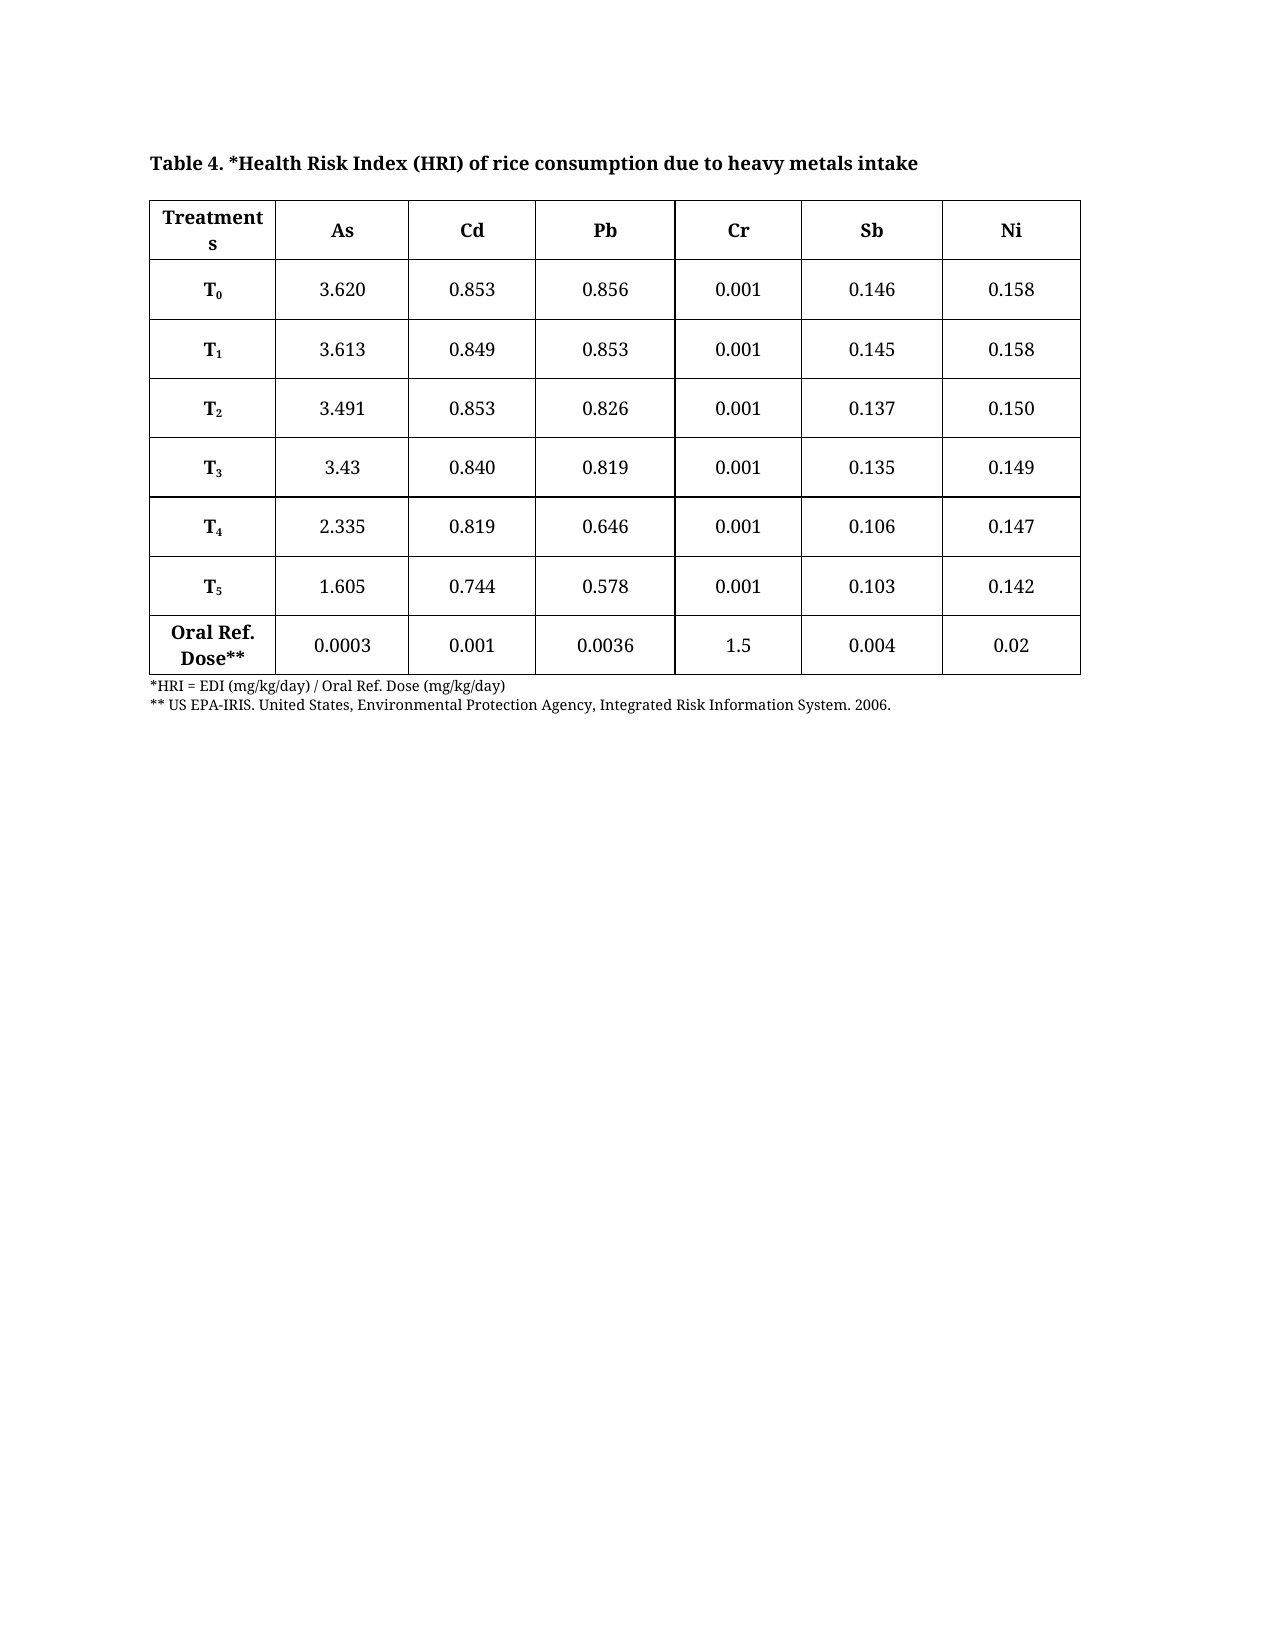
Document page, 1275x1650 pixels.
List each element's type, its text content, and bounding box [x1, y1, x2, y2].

table_cell T4 [150, 498, 275, 556]
table_header Cd [409, 201, 535, 259]
table_cell 3.613 [276, 320, 408, 378]
text ** US EPA-IRIS. United States, Environmental Protection Agency, Integrated Risk Information System. 2006. [150, 695, 1125, 715]
table_cell 0.147 [943, 498, 1080, 556]
table_cell 0.158 [943, 260, 1080, 319]
table_cell 0.103 [802, 557, 942, 615]
table_cell 0.004 [802, 616, 942, 674]
table_cell 0.853 [409, 260, 535, 319]
table_header Pb [536, 201, 674, 259]
table_cell T2 [150, 379, 275, 437]
table_cell 0.826 [536, 379, 674, 437]
table_cell 0.106 [802, 498, 942, 556]
table_cell T3 [150, 438, 275, 496]
table_cell 2.335 [276, 498, 408, 556]
table_cell 0.001 [676, 379, 801, 437]
table_cell T0 [150, 260, 275, 319]
table_cell 0.001 [676, 438, 801, 496]
table_cell 0.0003 [276, 616, 408, 674]
table_cell 0.150 [943, 379, 1080, 437]
table_cell 3.620 [276, 260, 408, 319]
table_cell 3.43 [276, 438, 408, 496]
table_cell 0.856 [536, 260, 674, 319]
table_cell T5 [150, 557, 275, 615]
text Table 4. *Health Risk Index (HRI) of rice consumption due to heavy metals intake [150, 150, 1125, 176]
table_cell 0.001 [676, 320, 801, 378]
table_cell T1 [150, 320, 275, 378]
table_cell 0.137 [802, 379, 942, 437]
table_cell 0.853 [409, 379, 535, 437]
table_cell 0.578 [536, 557, 674, 615]
table_cell 0.135 [802, 438, 942, 496]
table_cell 1.605 [276, 557, 408, 615]
text *HRI = EDI (mg/kg/day) / Oral Ref. Dose (mg/kg/day) [150, 675, 1125, 695]
table_cell 0.819 [536, 438, 674, 496]
table_cell 0.001 [676, 498, 801, 556]
table_cell 0.001 [676, 260, 801, 319]
table_cell 0.02 [943, 616, 1080, 674]
table_cell 0.142 [943, 557, 1080, 615]
table_header Cr [676, 201, 801, 259]
table_cell 0.158 [943, 320, 1080, 378]
table_cell Oral Ref. Dose** [150, 616, 275, 674]
table_cell 1.5 [676, 616, 801, 674]
table_cell 0.853 [536, 320, 674, 378]
table_cell 3.491 [276, 379, 408, 437]
table_cell 0.145 [802, 320, 942, 378]
table_cell 0.0036 [536, 616, 674, 674]
table_cell 0.001 [676, 557, 801, 615]
table_cell 0.146 [802, 260, 942, 319]
table_header Sb [802, 201, 942, 259]
table_cell 0.149 [943, 438, 1080, 496]
table_header Treatments [150, 201, 275, 259]
table_header As [276, 201, 408, 259]
table_cell 0.840 [409, 438, 535, 496]
table_cell 0.744 [409, 557, 535, 615]
table_cell 0.819 [409, 498, 535, 556]
table_cell 0.646 [536, 498, 674, 556]
table_header Ni [943, 201, 1080, 259]
table_cell 0.001 [409, 616, 535, 674]
table_cell 0.849 [409, 320, 535, 378]
